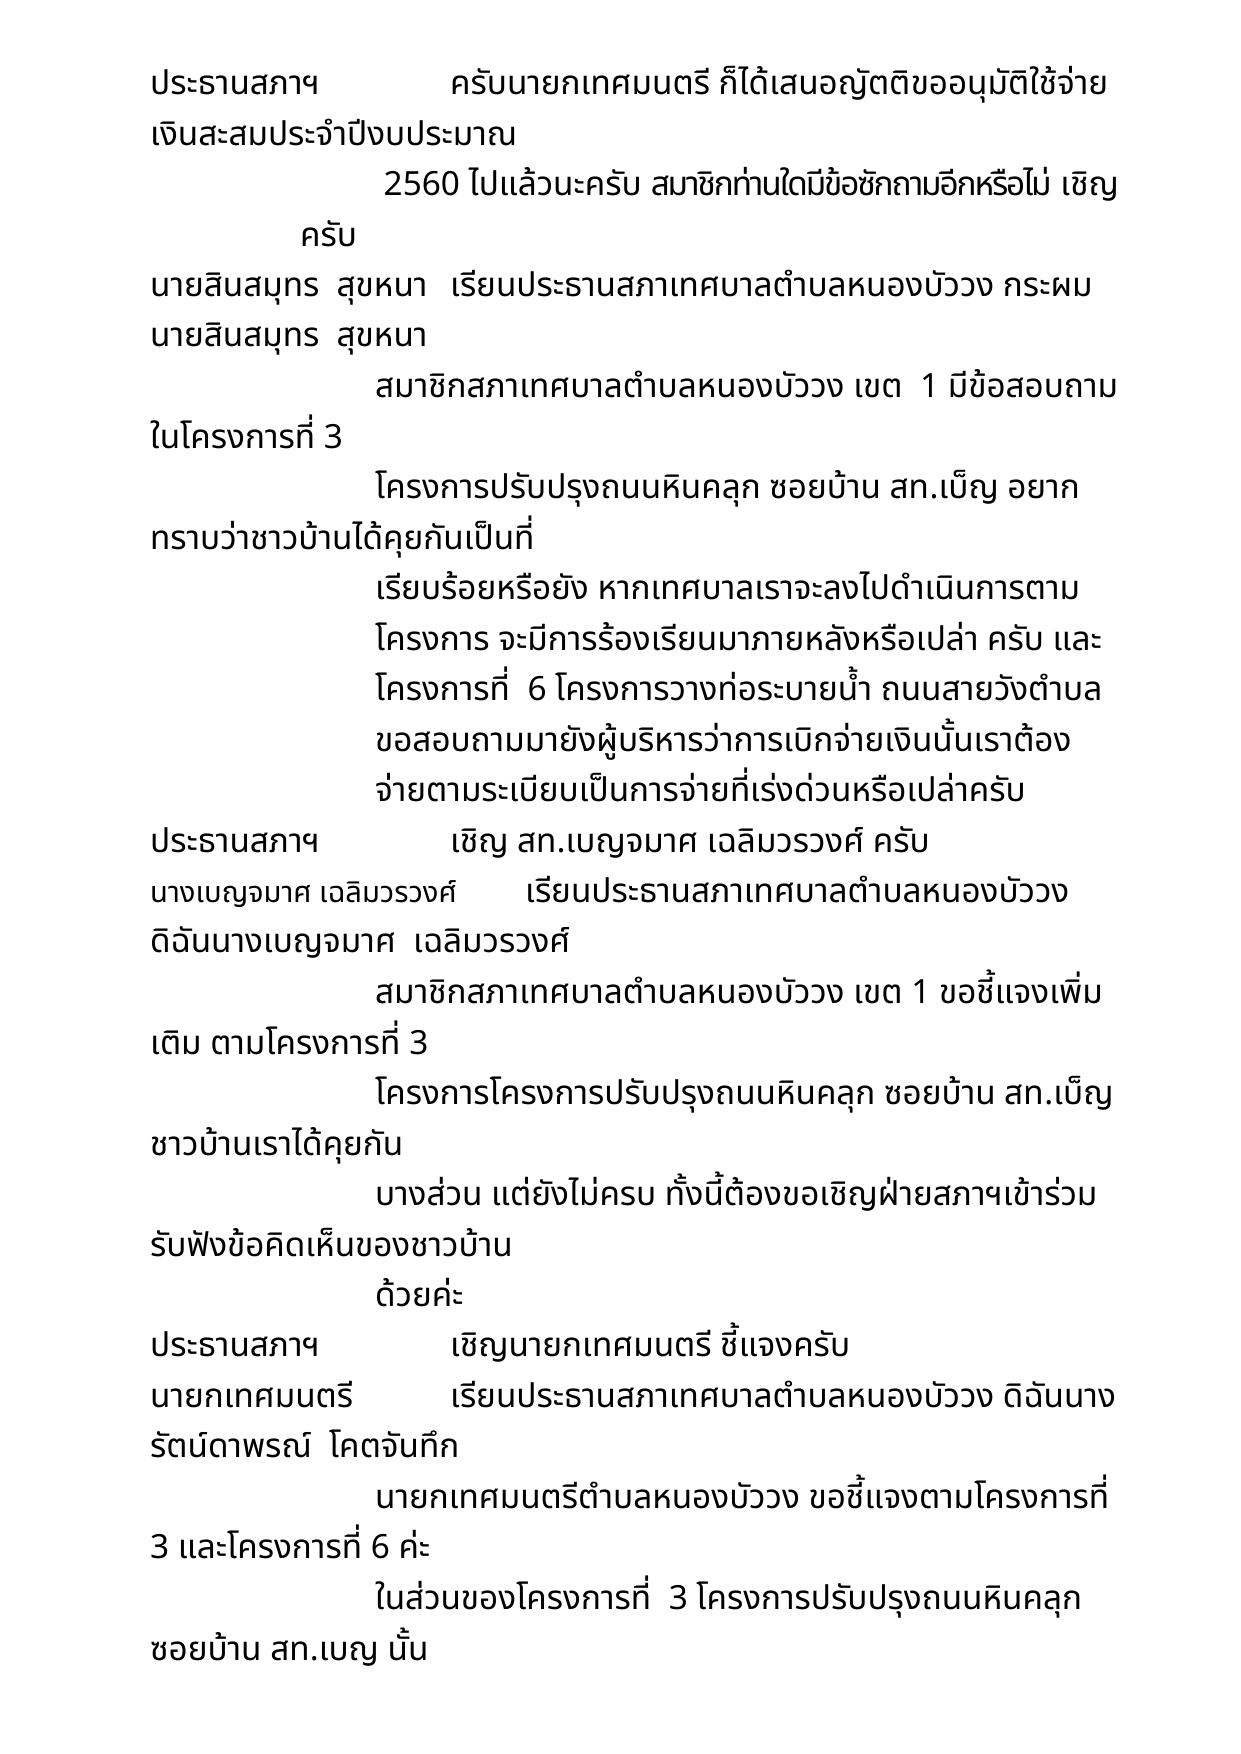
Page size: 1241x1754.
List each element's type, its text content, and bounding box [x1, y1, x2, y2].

text นายกเทศมนตรีตำบลหนองบัววง ขอชี้แจงตามโครงการที่ 3 และโครงการที่ 6 ค่ะ [150, 1473, 1122, 1574]
text บางส่วน แต่ยังไม่ครบ ทั้งนี้ต้องขอเชิญฝ่ายสภาฯเข้าร่วมรับฟังข้อคิดเห็นของชาวบ้าน [150, 1170, 1122, 1271]
text สมาชิกสภาเทศบาลตำบลหนองบัววง เขต 1 มีข้อสอบถามในโครงการที่ 3 [150, 362, 1122, 463]
text ประธานสภาฯ ครับนายกเทศมนตรี ก็ได้เสนอญัตติขออนุมัติใช้จ่ายเงินสะสมประจำปีงบประมาณ [150, 59, 1122, 160]
text โครงการโครงการปรับปรุงถนนหินคลุก ซอยบ้าน สท.เบ็ญ ชาวบ้านเราได้คุยกัน [150, 1069, 1122, 1170]
text สมาชิกสภาเทศบาลตำบลหนองบัววง เขต 1 ขอชี้แจงเพิ่มเติม ตามโครงการที่ 3 [150, 968, 1122, 1069]
text นายกเทศมนตรี เรียนประธานสภาเทศบาลตำบลหนองบัววง ดิฉันนางรัตน์ดาพรณ์ โคตจันทึก [150, 1372, 1122, 1473]
text ประธานสภาฯ เชิญนายกเทศมนตรี ชี้แจงครับ [150, 1321, 1122, 1372]
text 2560 ไปแล้วนะครับ สมาชิกท่านใดมีข้อซักถามอีกหรือไม่ เชิญครับ [300, 160, 1122, 261]
text นายสินสมุทร สุขหนา เรียนประธานสภาเทศบาลตำบลหนองบัววง กระผมนายสินสมุทร สุขหนา [150, 261, 1122, 362]
text โครงการปรับปรุงถนนหินคลุก ซอยบ้าน สท.เบ็ญ อยากทราบว่าชาวบ้านได้คุยกันเป็นที่ [150, 463, 1122, 564]
text เรียบร้อยหรือยัง หากเทศบาลเราจะลงไปดำเนินการตามโครงการ จะมีการร้องเรียนมาภายหลังหรือเปล่า ครับ และโครงการที่ 6 โครงการวางท่อระบายน้ำ ถนนสายวังตำบล [375, 564, 1122, 716]
text ในส่วนของโครงการที่ 3 โครงการปรับปรุงถนนหินคลุก ซอยบ้าน สท.เบญ นั้น [150, 1574, 1122, 1675]
text ด้วยค่ะ [150, 1271, 1122, 1321]
text นางเบญจมาศ เฉลิมวรวงศ์ เรียนประธานสภาเทศบาลตำบลหนองบัววง ดิฉันนางเบญจมาศ เฉลิมวรวงศ์ [150, 867, 1122, 968]
text ประธานสภาฯ เชิญ สท.เบญจมาศ เฉลิมวรวงศ์ ครับ [150, 816, 1122, 867]
text ขอสอบถามมายังผู้บริหารว่าการเบิกจ่ายเงินนั้นเราต้องจ่ายตามระเบียบเป็นการจ่ายที่เร่งด่วนหรือเปล่าครับ [375, 716, 1122, 816]
